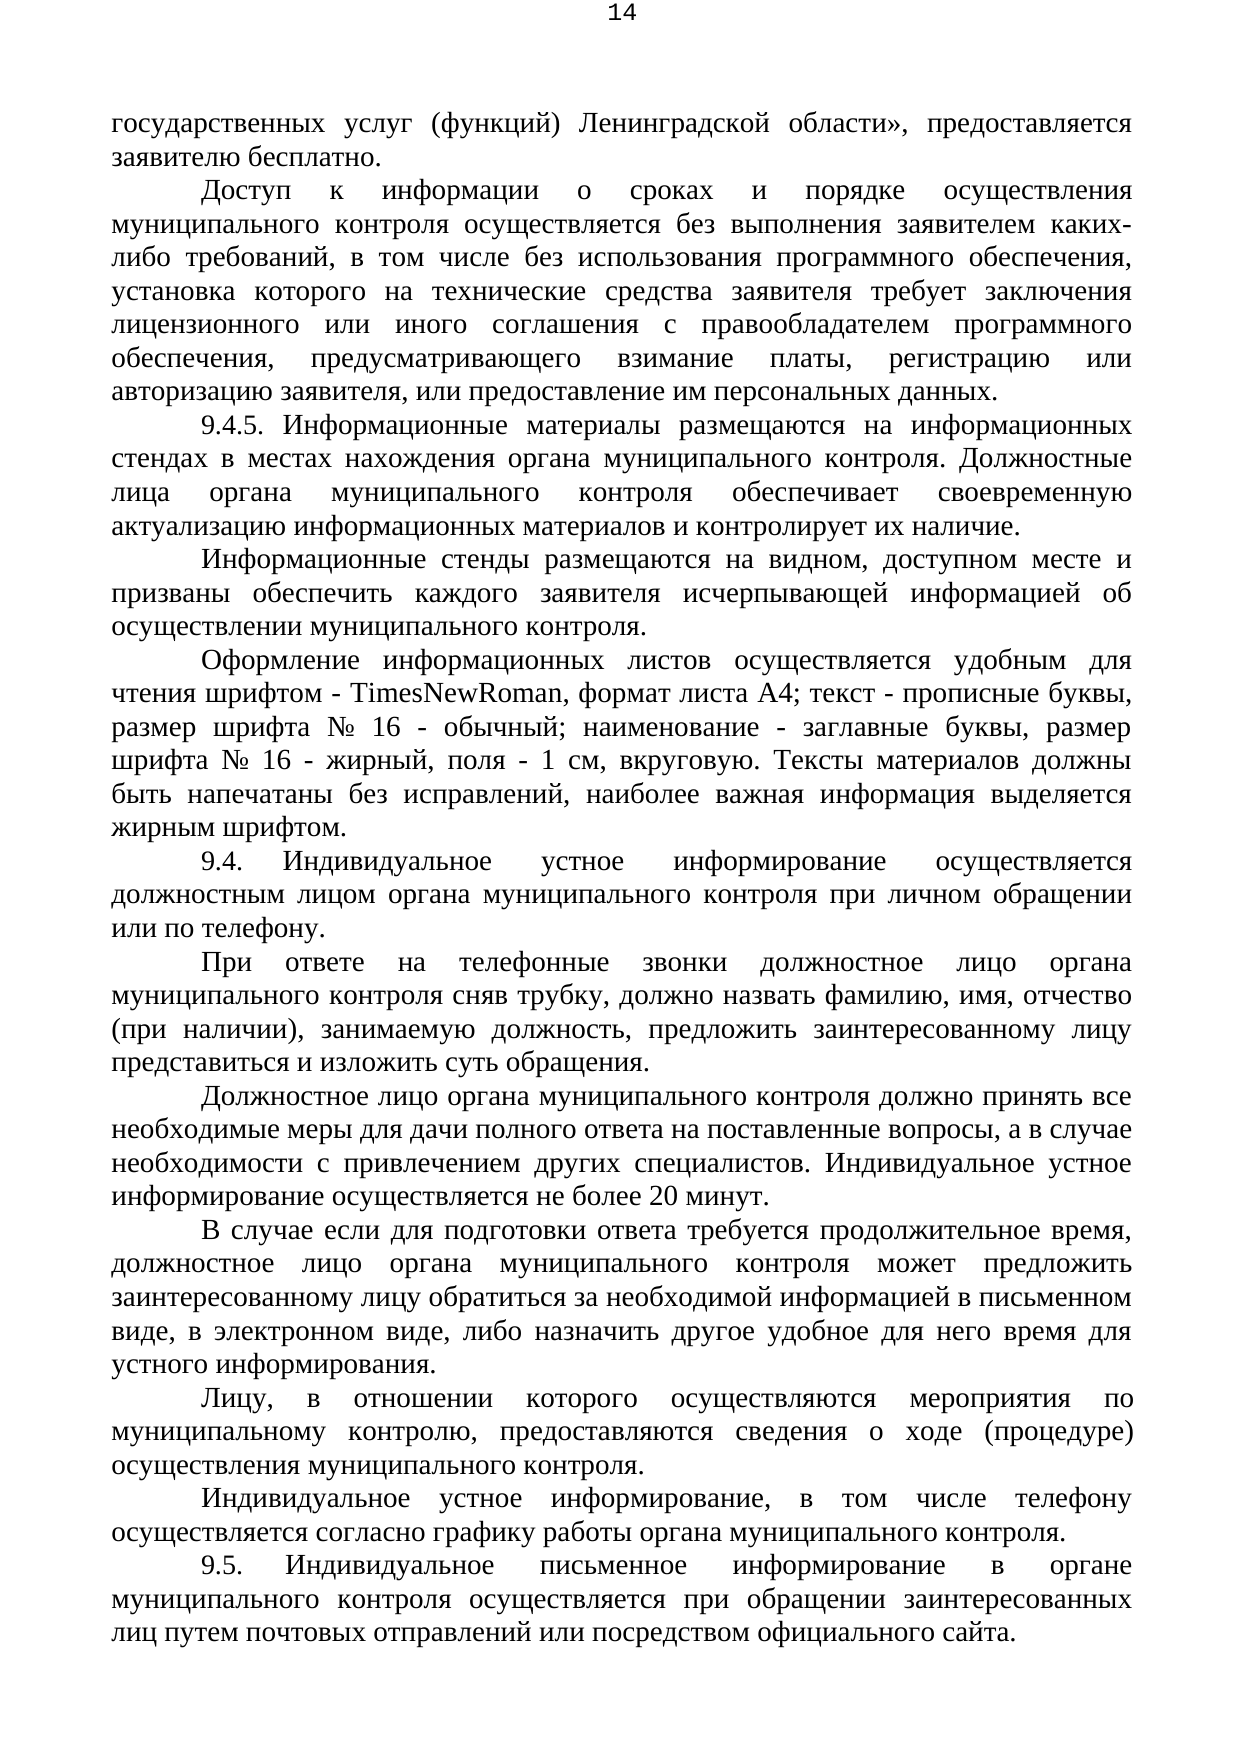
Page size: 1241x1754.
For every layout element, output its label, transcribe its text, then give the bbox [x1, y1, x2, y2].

text При ответе на телефонные звонки должностное лицо органа муниципального контроля сняв трубку, должно назвать фамилию, имя, отчество (при наличии), занимаемую должность, предложить заинтересованному лицу представиться и изложить суть обращения. [111, 944, 1133, 1078]
text Индивидуальное устное информирование, в том числе телефону осуществляется согласно графику работы органа муниципального контроля. [111, 1481, 1133, 1548]
list Индивидуальное письменное информирование в органе муниципального контроля осуществляется при обращении заинтересованных лиц путем почтовых отправлений или посредством официального сайта. [111, 1548, 1133, 1648]
text Доступ к информации о сроках и порядке осуществления муниципального контроля осуществляется без выполнения заявителем каких- либо требований, в том числе без использования программного обеспечения, установка которого на технические средства заявителя требует заключения лицензионного или иного соглашения с правообладателем программного обеспечения, предусматривающего взимание платы, регистрацию или авторизацию заявителя, или предоставление им персональных данных. [111, 173, 1133, 407]
list Индивидуальное устное информирование осуществляется должностным лицом органа муниципального контроля при личном обращении или по телефону. [111, 843, 1133, 944]
text Оформление информационных листов осуществляется удобным для чтения шрифтом - TimesNewRoman, формат листа A4; текст - прописные буквы, размер шрифта № 16 - обычный; наименование - заглавные буквы, размер шрифта № 16 - жирный, поля - 1 см, вкруговую. Тексты материалов должны быть напечатаны без исправлений, наиболее важная информация выделяется жирным шрифтом. [111, 642, 1133, 843]
text Должностное лицо органа муниципального контроля должно принять все необходимые меры для дачи полного ответа на поставленные вопросы, а в случае необходимости с привлечением других специалистов. Индивидуальное устное информирование осуществляется не более 20 минут. [111, 1078, 1133, 1212]
text Лицу, в отношении которого осуществляются мероприятия по муниципальному контролю, предоставляются сведения о ходе (процедуре) осуществления муниципального контроля. [111, 1380, 1135, 1481]
list Информационные материалы размещаются на информационных стендах в местах нахождения органа муниципального контроля. Должностные лица органа муниципального контроля обеспечивает своевременную актуализацию информационных материалов и контролирует их наличие. [111, 407, 1133, 542]
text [111, 106, 1133, 173]
text Информационные стенды размещаются на видном, доступном месте и призваны обеспечить каждого заявителя исчерпывающей информацией об осуществлении муниципального контроля. [111, 542, 1133, 642]
text В случае если для подготовки ответа требуется продолжительное время, должностное лицо органа муниципального контроля может предложить заинтересованному лицу обратиться за необходимой информацией в письменном виде, в электронном виде, либо назначить другое удобное для него время для устного информирования. [111, 1212, 1133, 1380]
